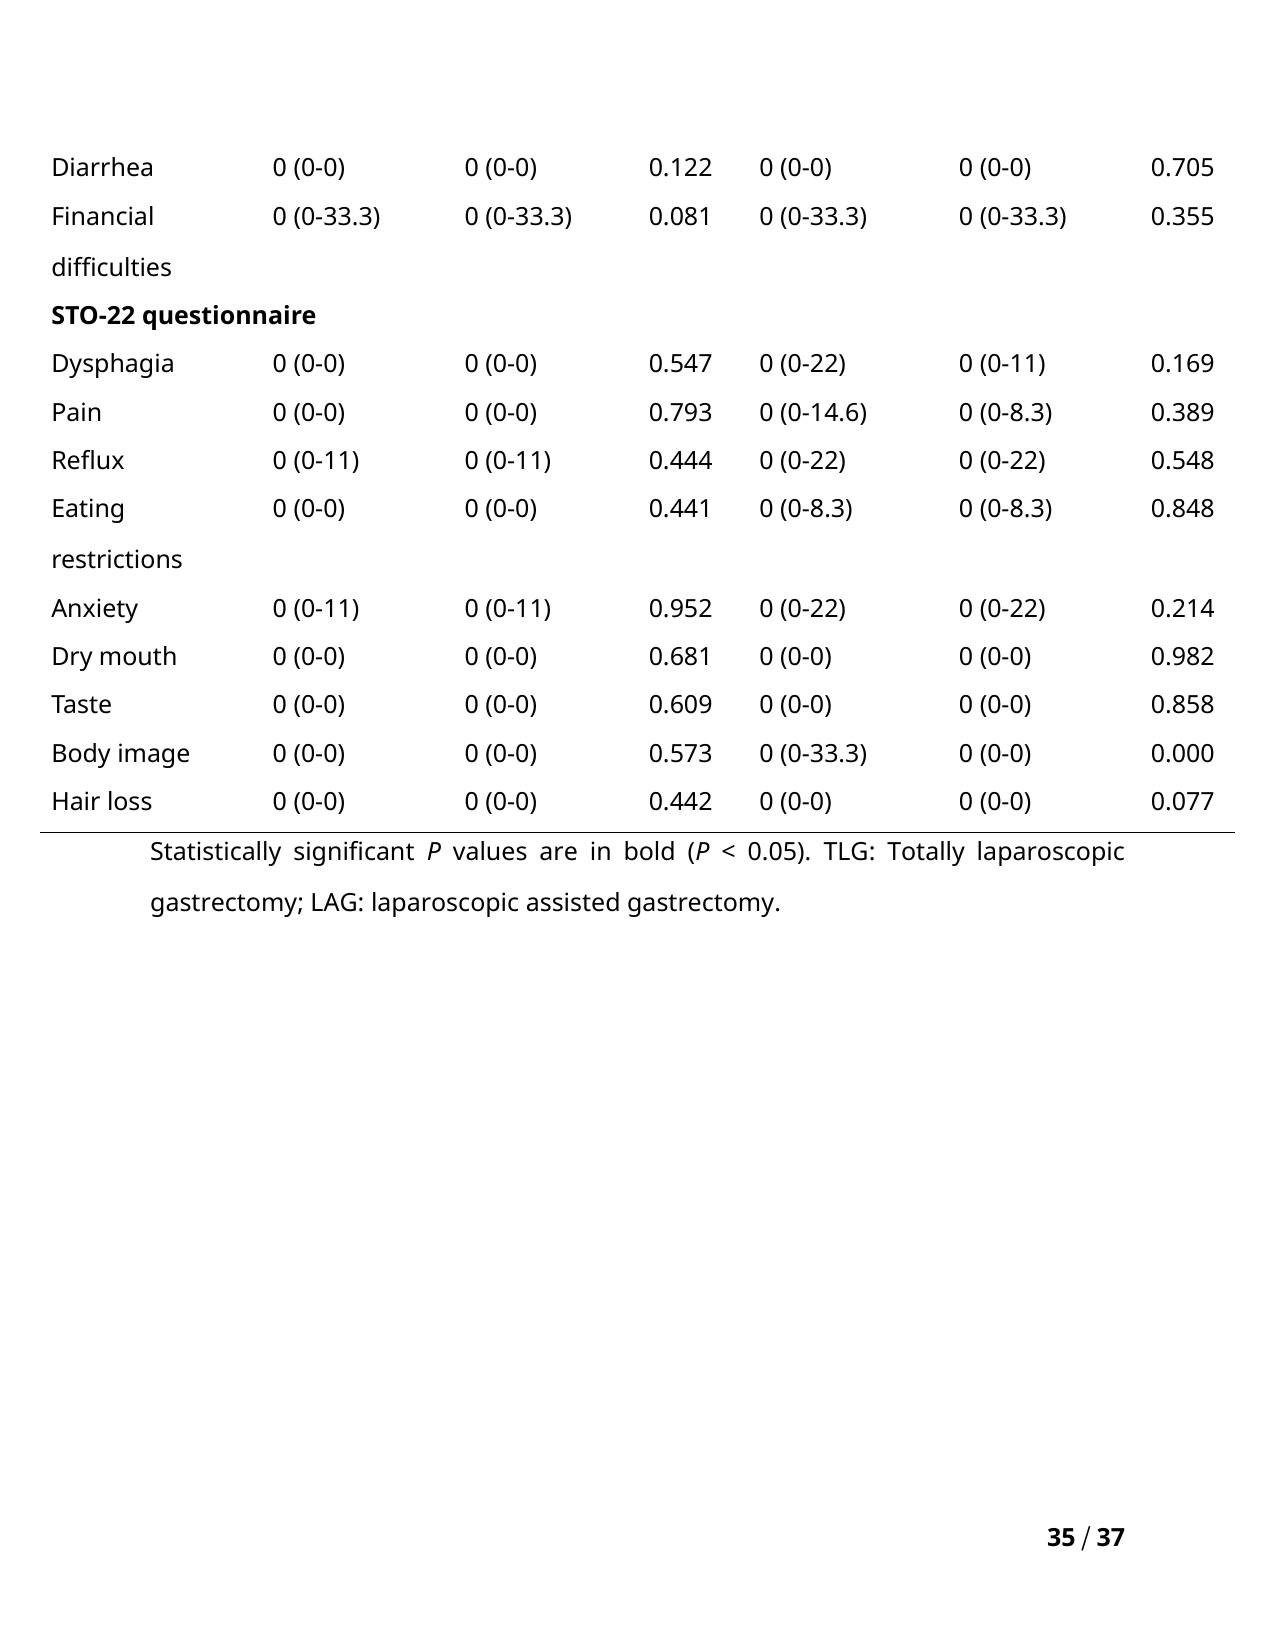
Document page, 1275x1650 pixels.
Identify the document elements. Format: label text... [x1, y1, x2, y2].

table_cell 0 (0-0) [261, 784, 453, 832]
table_cell 0 (0-8.3) [948, 491, 1139, 590]
table_cell 0 (0-0) [748, 150, 947, 198]
table_cell 0 (0-33.3) [453, 198, 637, 298]
table_cell STO-22 questionnaire [40, 298, 1235, 346]
table_cell 0.214 [1139, 590, 1235, 639]
table_cell 0 (0-33.3) [261, 198, 453, 298]
table_cell Diarrhea [40, 150, 261, 198]
table_cell 0 (0-11) [948, 346, 1139, 394]
table_cell 0.389 [1139, 394, 1235, 443]
table_cell 0.609 [637, 687, 748, 735]
table_cell 0.705 [1139, 150, 1235, 198]
table_cell 0 (0-0) [748, 639, 947, 687]
table_cell 0.169 [1139, 346, 1235, 394]
table_cell 0.000 [1139, 735, 1235, 784]
table_cell 0 (0-0) [453, 784, 637, 832]
table_cell Hair loss [40, 784, 261, 832]
table_cell 0.444 [637, 443, 748, 491]
table_cell 0.355 [1139, 198, 1235, 298]
table_cell 0 (0-0) [948, 150, 1139, 198]
table_cell 0 (0-0) [453, 150, 637, 198]
table_cell 0 (0-8.3) [748, 491, 947, 590]
table_cell 0.547 [637, 346, 748, 394]
table_cell 0 (0-0) [948, 735, 1139, 784]
table_cell 0 (0-0) [261, 639, 453, 687]
table_cell 0 (0-0) [453, 491, 637, 590]
table_cell 0 (0-0) [261, 150, 453, 198]
table_cell 0.681 [637, 639, 748, 687]
table_cell 0.848 [1139, 491, 1235, 590]
table_cell 0.548 [1139, 443, 1235, 491]
table_cell 0 (0-0) [948, 687, 1139, 735]
table_cell 0 (0-11) [261, 443, 453, 491]
table_cell 0.982 [1139, 639, 1235, 687]
table_cell 0 (0-33.3) [748, 735, 947, 784]
table_cell 0.858 [1139, 687, 1235, 735]
table_cell 0 (0-22) [948, 443, 1139, 491]
table_cell 0.081 [637, 198, 748, 298]
table_cell 0 (0-0) [261, 491, 453, 590]
table_cell 0 (0-0) [261, 346, 453, 394]
table_cell 0.793 [637, 394, 748, 443]
table_cell 0 (0-22) [748, 443, 947, 491]
table_cell Pain [40, 394, 261, 443]
table_cell Eating restrictions [40, 491, 261, 590]
table_cell 0.122 [637, 150, 748, 198]
table_cell Dry mouth [40, 639, 261, 687]
table_cell 0 (0-22) [748, 346, 947, 394]
table_cell 0 (0-33.3) [948, 198, 1139, 298]
table_cell 0 (0-8.3) [948, 394, 1139, 443]
table_cell 0 (0-0) [261, 394, 453, 443]
text Statistically significant P values are in bold (P < 0.05). TLG: Totally laparoscopic gastrectomy; LAG: laparoscopic assisted gastrectomy. [150, 833, 1125, 918]
table_cell 0 (0-11) [453, 590, 637, 639]
table_cell 0 (0-0) [453, 735, 637, 784]
table_cell 0 (0-0) [453, 394, 637, 443]
table_cell 0 (0-0) [453, 346, 637, 394]
table_cell Dysphagia [40, 346, 261, 394]
table_cell 0 (0-0) [748, 687, 947, 735]
table_cell 0 (0-0) [261, 687, 453, 735]
table_cell 0 (0-0) [948, 639, 1139, 687]
table_cell 0 (0-0) [261, 735, 453, 784]
table_cell 0 (0-0) [453, 639, 637, 687]
table_cell Body image [40, 735, 261, 784]
table_cell 0 (0-0) [748, 784, 947, 832]
table_cell 0 (0-11) [261, 590, 453, 639]
table_cell 0.952 [637, 590, 748, 639]
table_cell 0.441 [637, 491, 748, 590]
table_cell 0 (0-33.3) [748, 198, 947, 298]
table_cell 0 (0-0) [453, 687, 637, 735]
table_cell 0 (0-22) [748, 590, 947, 639]
table_cell 0.573 [637, 735, 748, 784]
table_cell 0 (0-0) [948, 784, 1139, 832]
table_cell 0 (0-11) [453, 443, 637, 491]
table_cell 0 (0-14.6) [748, 394, 947, 443]
table_cell Financial difficulties [40, 198, 261, 298]
table_cell 0 (0-22) [948, 590, 1139, 639]
table_cell Reflux [40, 443, 261, 491]
table_cell Taste [40, 687, 261, 735]
table_cell 0.077 [1139, 784, 1235, 832]
table_cell Anxiety [40, 590, 261, 639]
table_cell 0.442 [637, 784, 748, 832]
